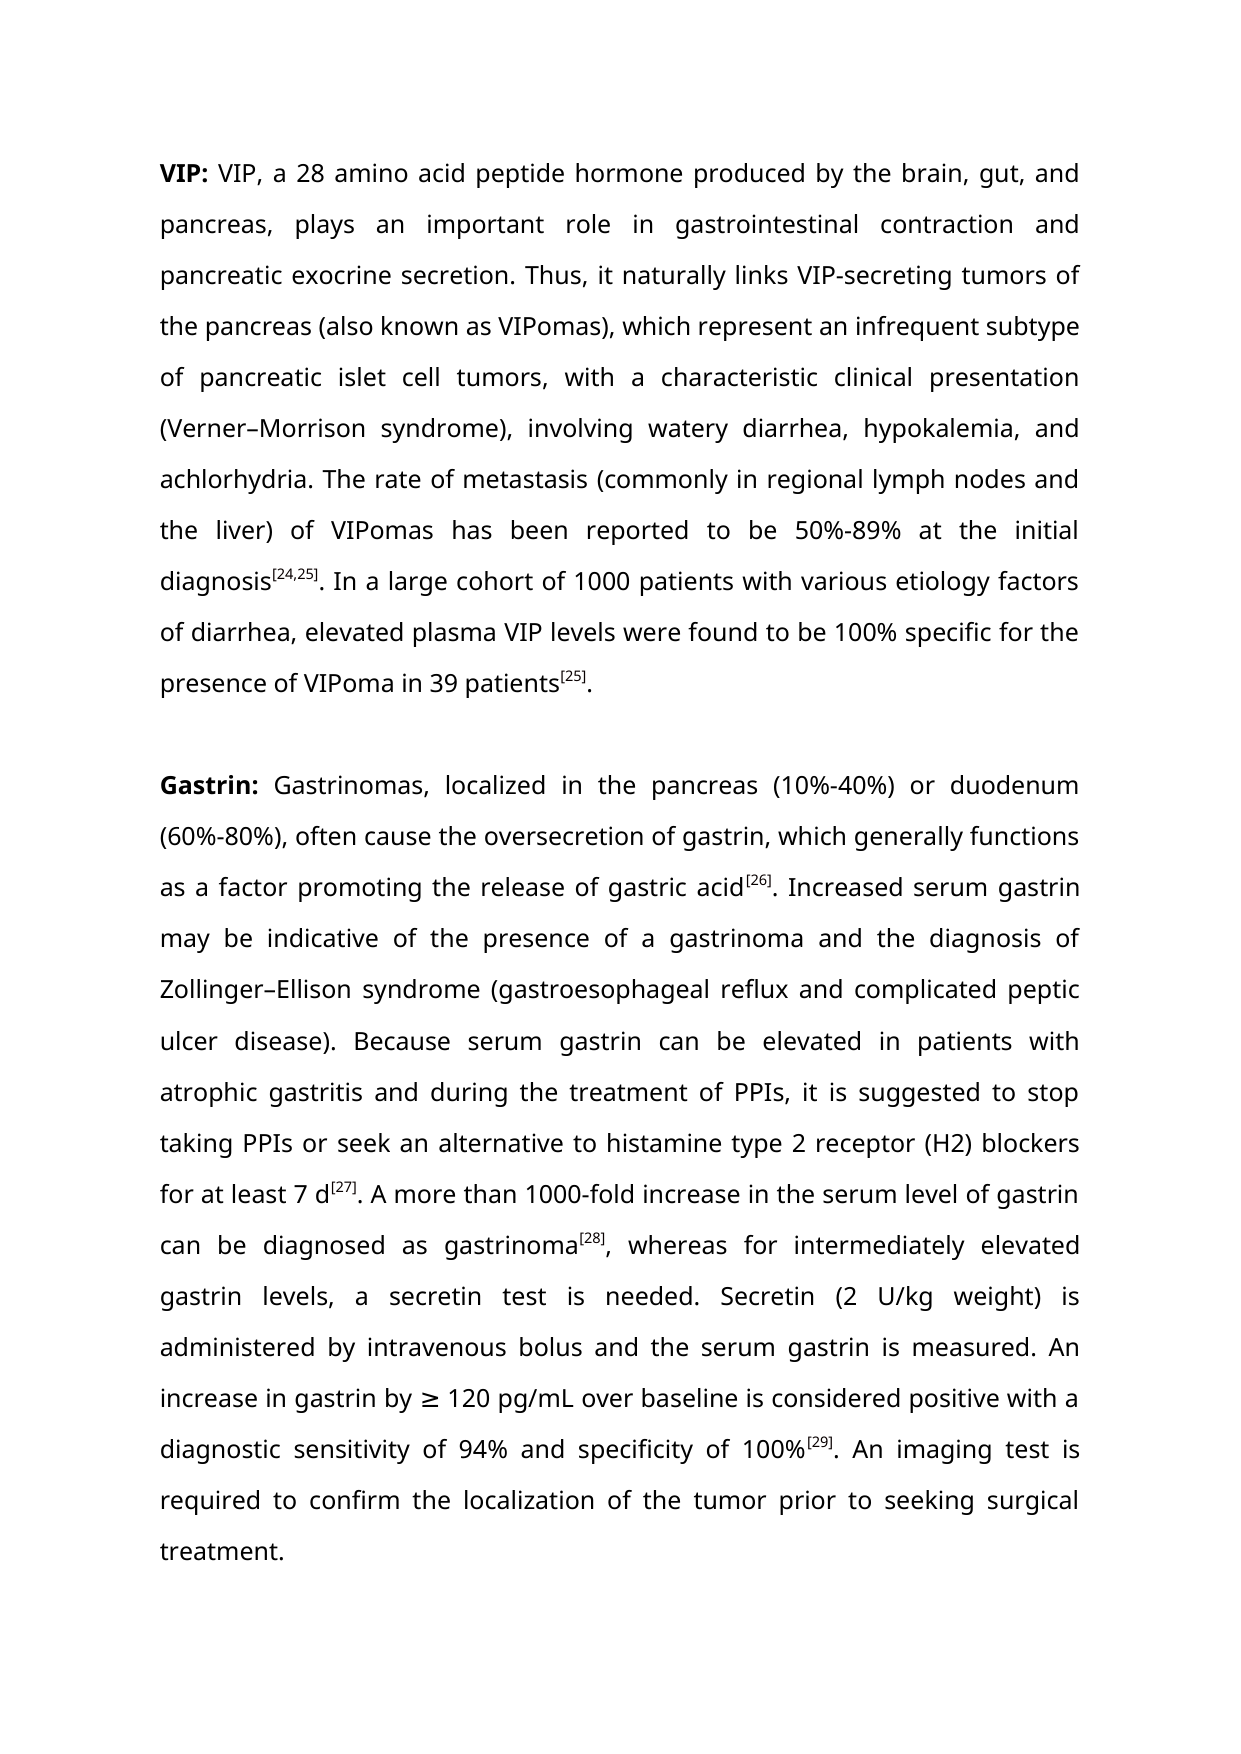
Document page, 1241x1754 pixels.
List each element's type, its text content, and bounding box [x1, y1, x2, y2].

subtitle VIP: VIP, a 28 amino acid peptide hormone produced by the brain, gut, and pancreas, plays an important role in gastrointestinal contraction and pancreatic exocrine secretion. Thus, it naturally links VIP-secreting tumors of the pancreas (also known as VIPomas), which represent an infrequent subtype of pancreatic islet cell tumors, with a characteristic clinical presentation (Verner–Morrison syndrome), involving watery diarrhea, hypokalemia, and achlorhydria. The rate of metastasis (commonly in regional lymph nodes and the liver) of VIPomas has been reported to be 50%-89% at the initial diagnosis[24,25]. In a large cohort of 1000 patients with various etiology factors of diarrhea, elevated plasma VIP levels were found to be 100% specific for the presence of VIPoma in 39 patients[25]. [159, 156, 1081, 700]
subtitle Gastrin: Gastrinomas, localized in the pancreas (10%-40%) or duodenum (60%-80%), often cause the oversecretion of gastrin, which generally functions as a factor promoting the release of gastric acid[26]. Increased serum gastrin may be indicative of the presence of a gastrinoma and the diagnosis of Zollinger–Ellison syndrome (gastroesophageal reflux and complicated peptic ulcer disease). Because serum gastrin can be elevated in patients with atrophic gastritis and during the treatment of PPIs, it is suggested to stop taking PPIs or seek an alternative to histamine type 2 receptor (H2) blockers for at least 7 d[27]. A more than 1000-fold increase in the serum level of gastrin can be diagnosed as gastrinoma[28], whereas for intermediately elevated gastrin levels, a secretin test is needed. Secretin (2 U/kg weight) is administered by intravenous bolus and the serum gastrin is measured. An increase in gastrin by ≥ 120 pg/mL over baseline is considered positive with a diagnostic sensitivity of 94% and specificity of 100%[29]. An imaging test is required to confirm the localization of the tumor prior to seeking surgical treatment. [159, 768, 1081, 1568]
